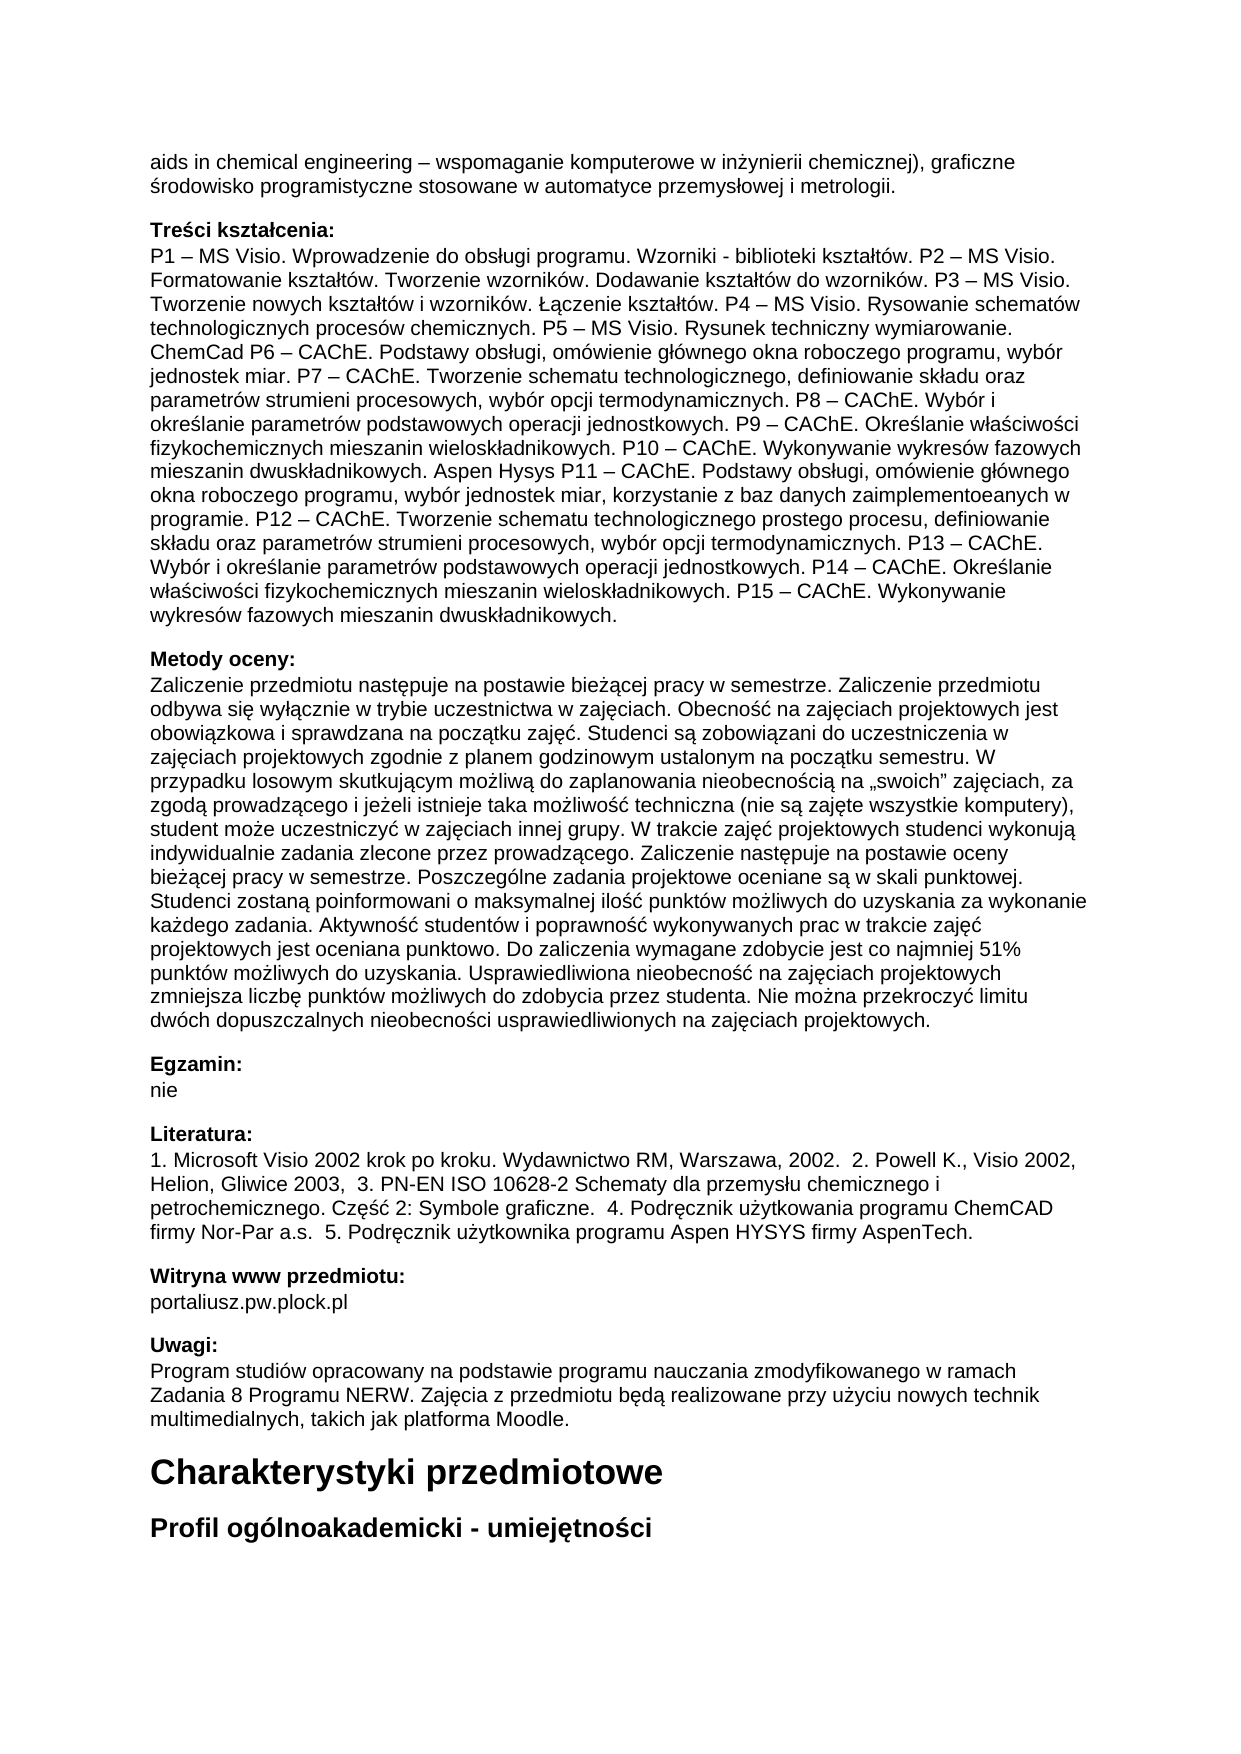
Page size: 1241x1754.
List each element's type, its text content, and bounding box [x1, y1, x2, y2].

text Literatura: [150, 1122, 1090, 1146]
text Uwagi: [150, 1333, 1090, 1357]
subtitle Charakterystyki przedmiotowe [150, 1451, 1090, 1492]
subtitle Profil ogólnoakademicki - umiejętności [150, 1512, 1090, 1543]
text portaliusz.pw.plock.pl [150, 1289, 1090, 1313]
text P1 – MS Visio. Wprowadzenie do obsługi programu. Wzorniki - biblioteki kształtów. P2 – MS Visio. Formatowanie kształtów. Tworzenie wzorników. Dodawanie kształtów do wzorników. P3 – MS Visio. Tworzenie nowych kształtów i wzorników. Łączenie kształtów. P4 – MS Visio. Rysowanie schematów technologicznych procesów chemicznych. P5 – MS Visio. Rysunek techniczny wymiarowanie. ChemCad P6 – CAChE. Podstawy obsługi, omówienie głównego okna roboczego programu, wybór jednostek miar. P7 – CAChE. Tworzenie schematu technologicznego, definiowanie składu oraz parametrów strumieni procesowych, wybór opcji termodynamicznych. P8 – CAChE. Wybór i określanie parametrów podstawowych operacji jednostkowych. P9 – CAChE. Określanie właściwości fizykochemicznych mieszanin wieloskładnikowych. P10 – CAChE. Wykonywanie wykresów fazowych mieszanin dwuskładnikowych. Aspen Hysys P11 – CAChE. Podstawy obsługi, omówienie głównego okna roboczego programu, wybór jednostek miar, korzystanie z baz danych zaimplementoeanych w programie. P12 – CAChE. Tworzenie schematu technologicznego prostego procesu, definiowanie składu oraz parametrów strumieni procesowych, wybór opcji termodynamicznych. P13 – CAChE. Wybór i określanie parametrów podstawowych operacji jednostkowych. P14 – CAChE. Określanie właściwości fizykochemicznych mieszanin wieloskładnikowych. P15 – CAChE. Wykonywanie wykresów fazowych mieszanin dwuskładnikowych. [150, 244, 1090, 627]
text Witryna www przedmiotu: [150, 1263, 1090, 1287]
text Treści kształcenia: [150, 218, 1090, 242]
text Egzamin: [150, 1052, 1090, 1076]
text 1. Microsoft Visio 2002 krok po kroku. Wydawnictwo RM, Warszawa, 2002. 2. Powell K., Visio 2002, Helion, Gliwice 2003, 3. PN-EN ISO 10628-2 Schematy dla przemysłu chemicznego i petrochemicznego. Część 2: Symbole graficzne. 4. Podręcznik użytkowania programu ChemCAD firmy Nor-Par a.s. 5. Podręcznik użytkownika programu Aspen HYSYS firmy AspenTech. [150, 1148, 1090, 1244]
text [150, 150, 1090, 198]
text Metody oceny: [150, 647, 1090, 671]
text Program studiów opracowany na podstawie programu nauczania zmodyfikowanego w ramach Zadania 8 Programu NERW. Zajęcia z przedmiotu będą realizowane przy użyciu nowych technik multimedialnych, takich jak platforma Moodle. [150, 1359, 1090, 1431]
text nie [150, 1078, 1090, 1102]
text Zaliczenie przedmiotu następuje na postawie bieżącej pracy w semestrze. Zaliczenie przedmiotu odbywa się wyłącznie w trybie uczestnictwa w zajęciach. Obecność na zajęciach projektowych jest obowiązkowa i sprawdzana na początku zajęć. Studenci są zobowiązani do uczestniczenia w zajęciach projektowych zgodnie z planem godzinowym ustalonym na początku semestru. W przypadku losowym skutkującym możliwą do zaplanowania nieobecnością na „swoich” zajęciach, za zgodą prowadzącego i jeżeli istnieje taka możliwość techniczna (nie są zajęte wszystkie komputery), student może uczestniczyć w zajęciach innej grupy. W trakcie zajęć projektowych studenci wykonują indywidualnie zadania zlecone przez prowadzącego. Zaliczenie następuje na postawie oceny bieżącej pracy w semestrze. Poszczególne zadania projektowe oceniane są w skali punktowej. Studenci zostaną poinformowani o maksymalnej ilość punktów możliwych do uzyskania za wykonanie każdego zadania. Aktywność studentów i poprawność wykonywanych prac w trakcie zajęć projektowych jest oceniana punktowo. Do zaliczenia wymagane zdobycie jest co najmniej 51% punktów możliwych do uzyskania. Usprawiedliwiona nieobecność na zajęciach projektowych zmniejsza liczbę punktów możliwych do zdobycia przez studenta. Nie można przekroczyć limitu dwóch dopuszczalnych nieobecności usprawiedliwionych na zajęciach projektowych. [150, 673, 1090, 1032]
